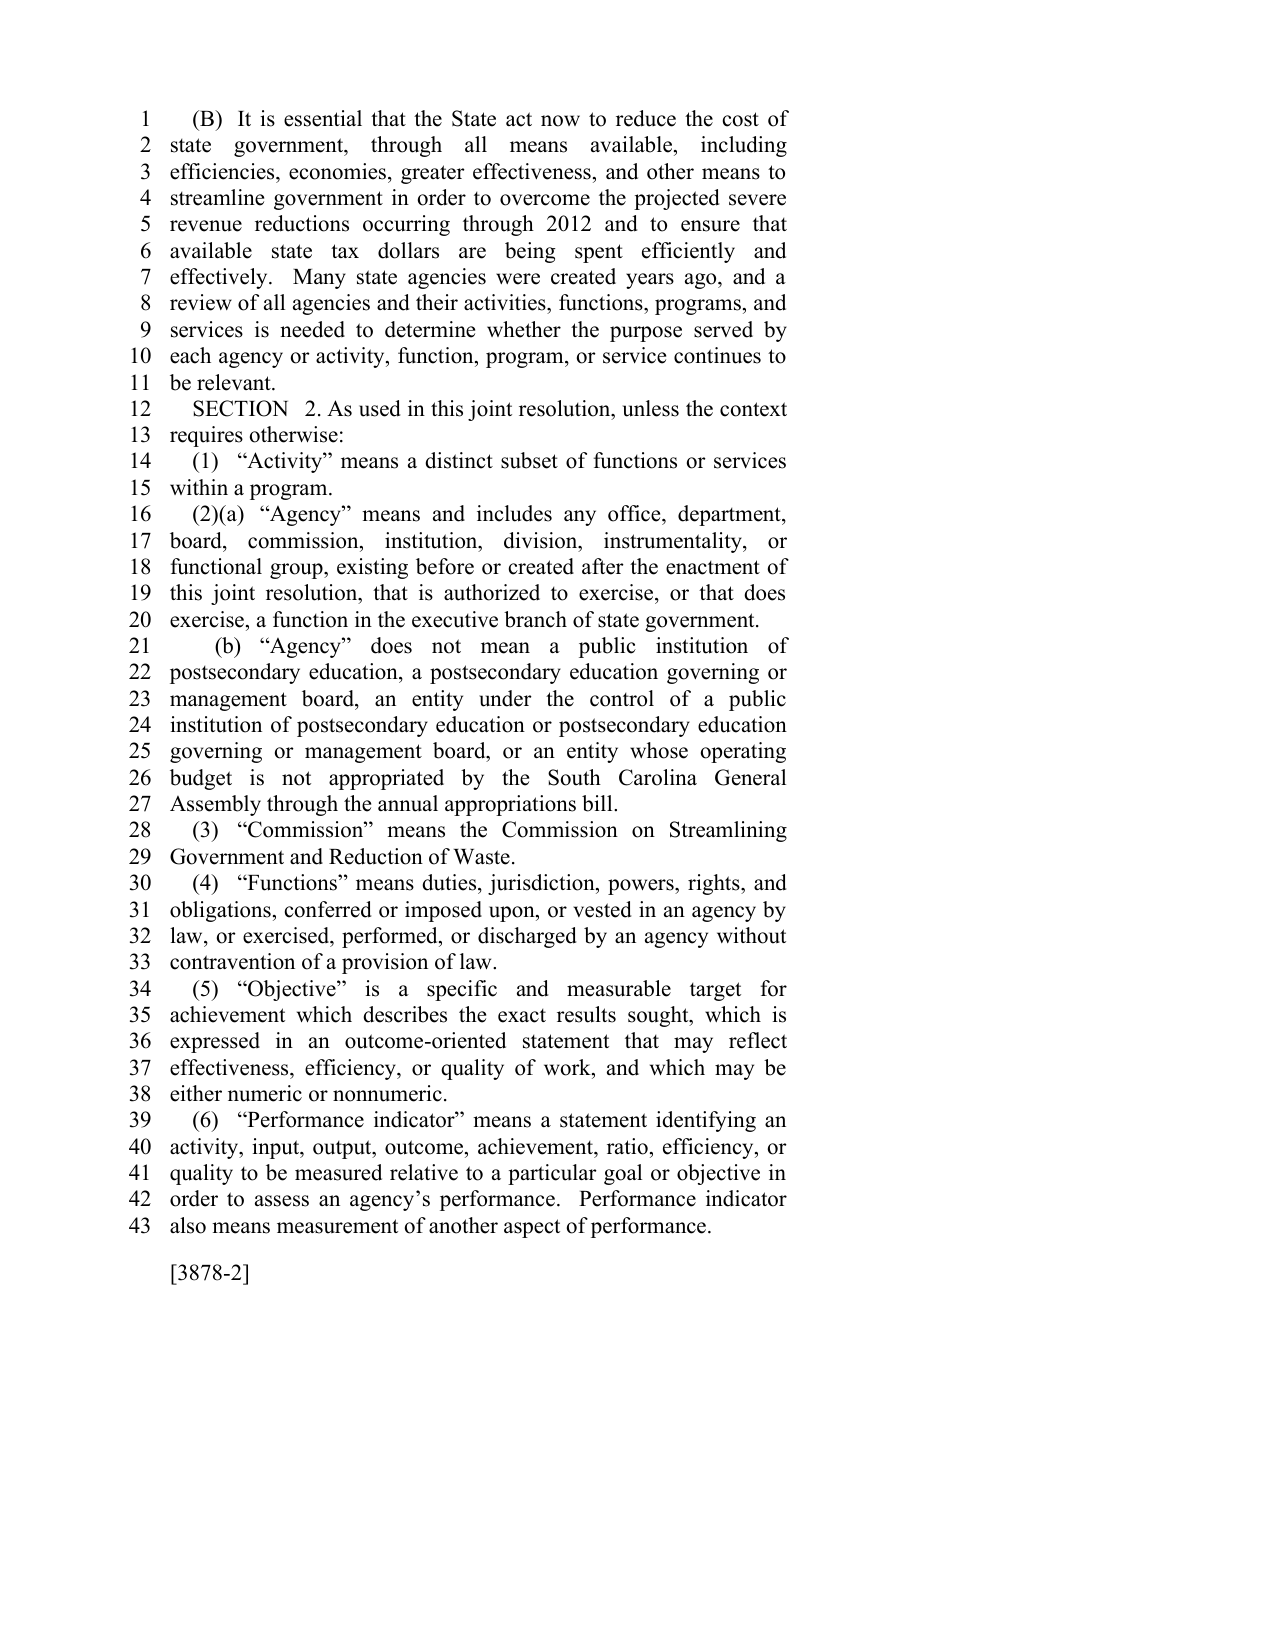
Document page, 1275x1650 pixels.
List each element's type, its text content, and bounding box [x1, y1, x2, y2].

text (1) “Activity” means a distinct subset of functions or services within a program. [169, 448, 787, 500]
text (5) “Objective” is a specific and measurable target for achievement which describes the exact results sought, which is expressed in an outcome-oriented statement that may reflect effectiveness, efficiency, or quality of work, and which may be either numeric or nonnumeric. [169, 975, 787, 1106]
text (b) “Agency” does not mean a public institution of postsecondary education, a postsecondary education governing or management board, an entity under the control of a public institution of postsecondary education or postsecondary education governing or management board, or an entity whose operating budget is not appropriated by the South Carolina General Assembly through the annual appropriations bill. [169, 632, 787, 817]
text (6) “Performance indicator” means a statement identifying an activity, input, output, outcome, achievement, ratio, efficiency, or quality to be measured relative to a particular goal or objective in order to assess an agency’s performance. Performance indicator also means measurement of another aspect of performance. [169, 1106, 787, 1238]
text SECTION 2. As used in this joint resolution, unless the context requires otherwise: [169, 395, 787, 448]
text (B) It is essential that the State act now to reduce the cost of state government, through all means available, including efficiencies, economies, greater effectiveness, and other means to streamline government in order to overcome the projected severe revenue reductions occurring through 2012 and to ensure that available state tax dollars are being spent efficiently and effectively. Many state agencies were created years ago, and a review of all agencies and their activities, functions, programs, and services is needed to determine whether the purpose served by each agency or activity, function, program, or service continues to be relevant. [169, 105, 787, 395]
text (3) “Commission” means the Commission on Streamlining Government and Reduction of Waste. [169, 817, 787, 869]
text (2)(a) “Agency” means and includes any office, department, board, commission, institution, division, instrumentality, or functional group, existing before or created after the enactment of this joint resolution, that is authorized to exercise, or that does exercise, a function in the executive branch of state government. [169, 500, 787, 632]
text (4) “Functions” means duties, jurisdiction, powers, rights, and obligations, conferred or imposed upon, or vested in an agency by law, or exercised, performed, or discharged by an agency without contravention of a provision of law. [169, 869, 787, 975]
